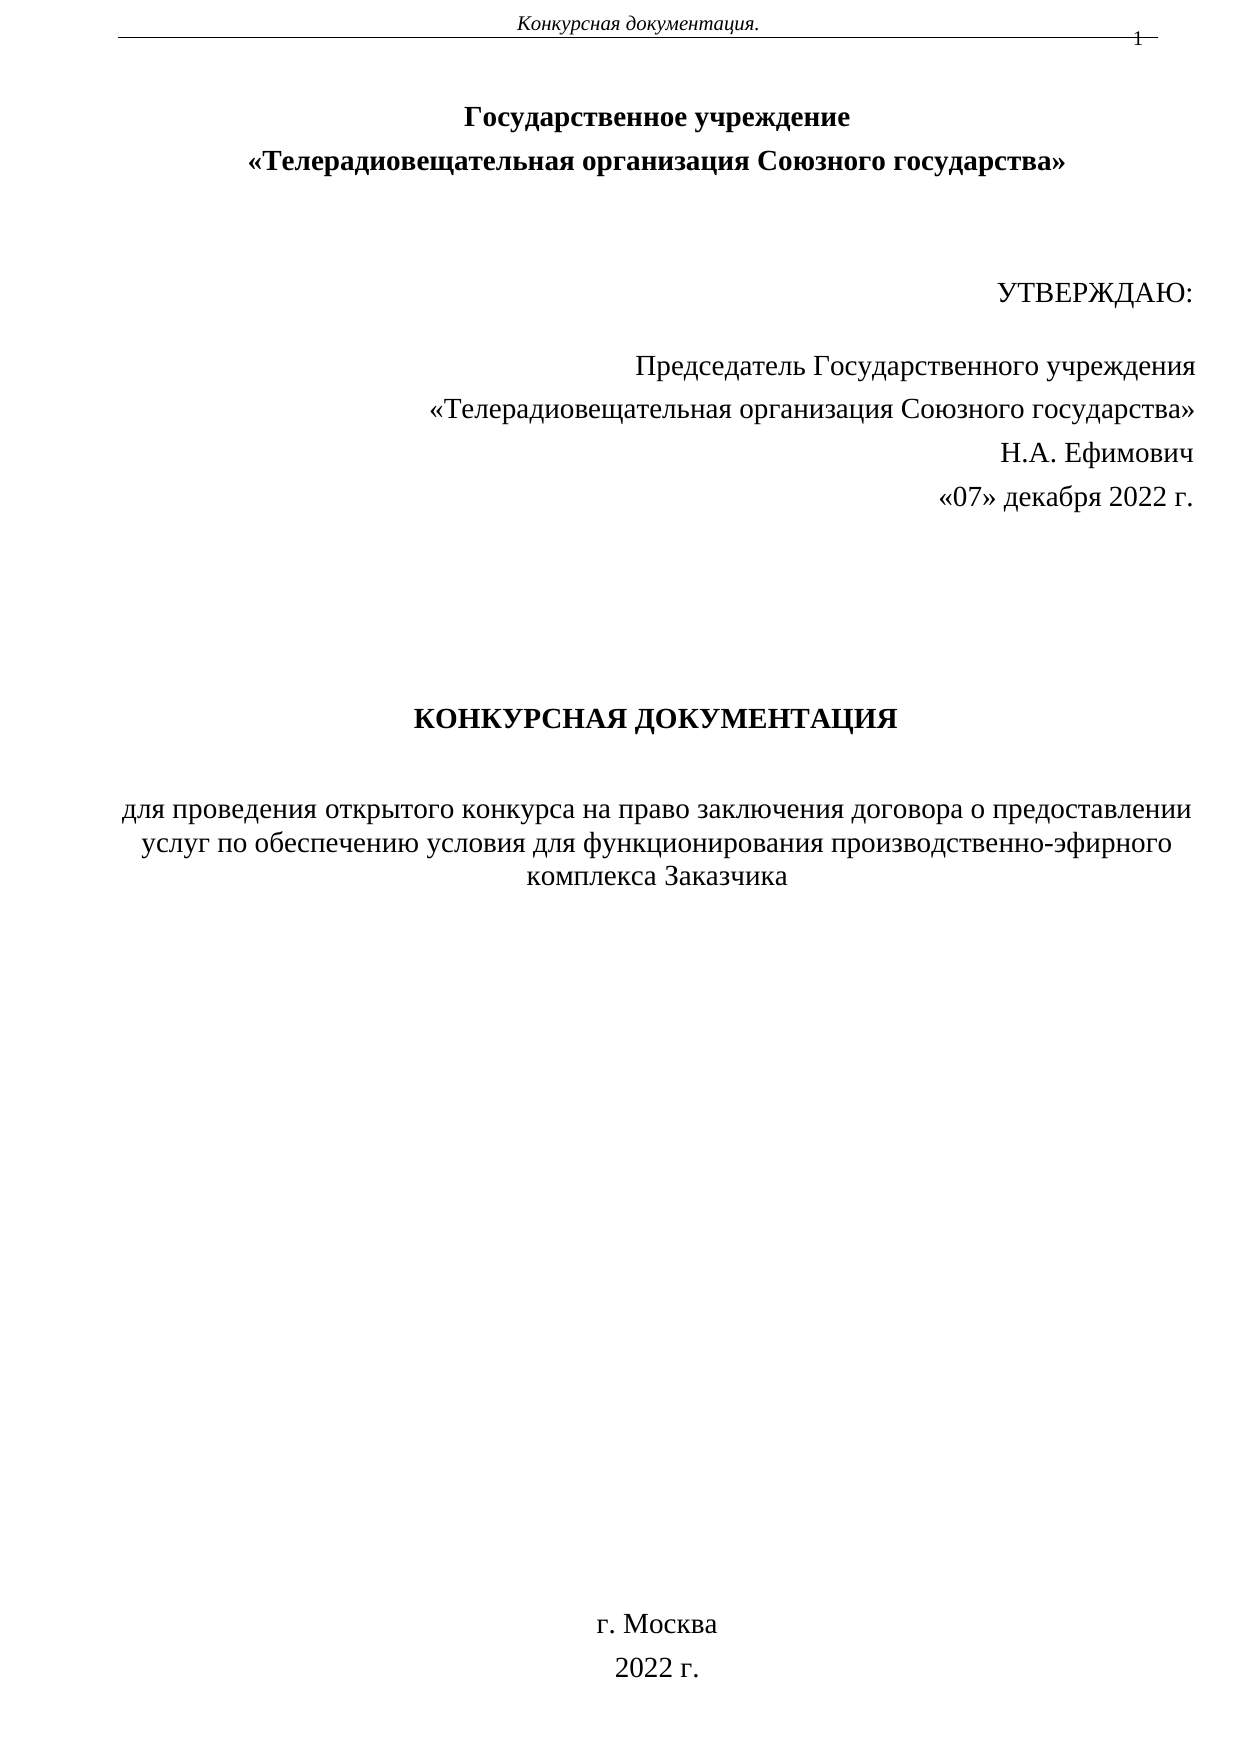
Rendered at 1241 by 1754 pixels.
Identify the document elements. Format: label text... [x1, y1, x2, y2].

text г. Москва [118, 1606, 1196, 1639]
text «07» декабря 2022 г. [340, 479, 1193, 513]
text для проведения открытого конкурса на право заключения договора о предоставлении услуг по обеспечению условия для функционирования производственно-эфирного комплекса Заказчика [118, 791, 1196, 892]
text Государственное учреждение [118, 99, 1196, 133]
text 2022 г. [118, 1650, 1196, 1683]
text Н.А. Ефимович [413, 436, 1193, 469]
text УТВЕРЖДАЮ: [561, 275, 1193, 337]
text Председатель Государственного учреждения [118, 348, 1196, 381]
text «Телерадиовещательная организация Союзного государства» [118, 143, 1196, 177]
text КОНКУРСНАЯ ДОКУМЕНТАЦИЯ [118, 701, 1193, 735]
text «Телерадиовещательная организация Союзного государства» [118, 392, 1196, 425]
